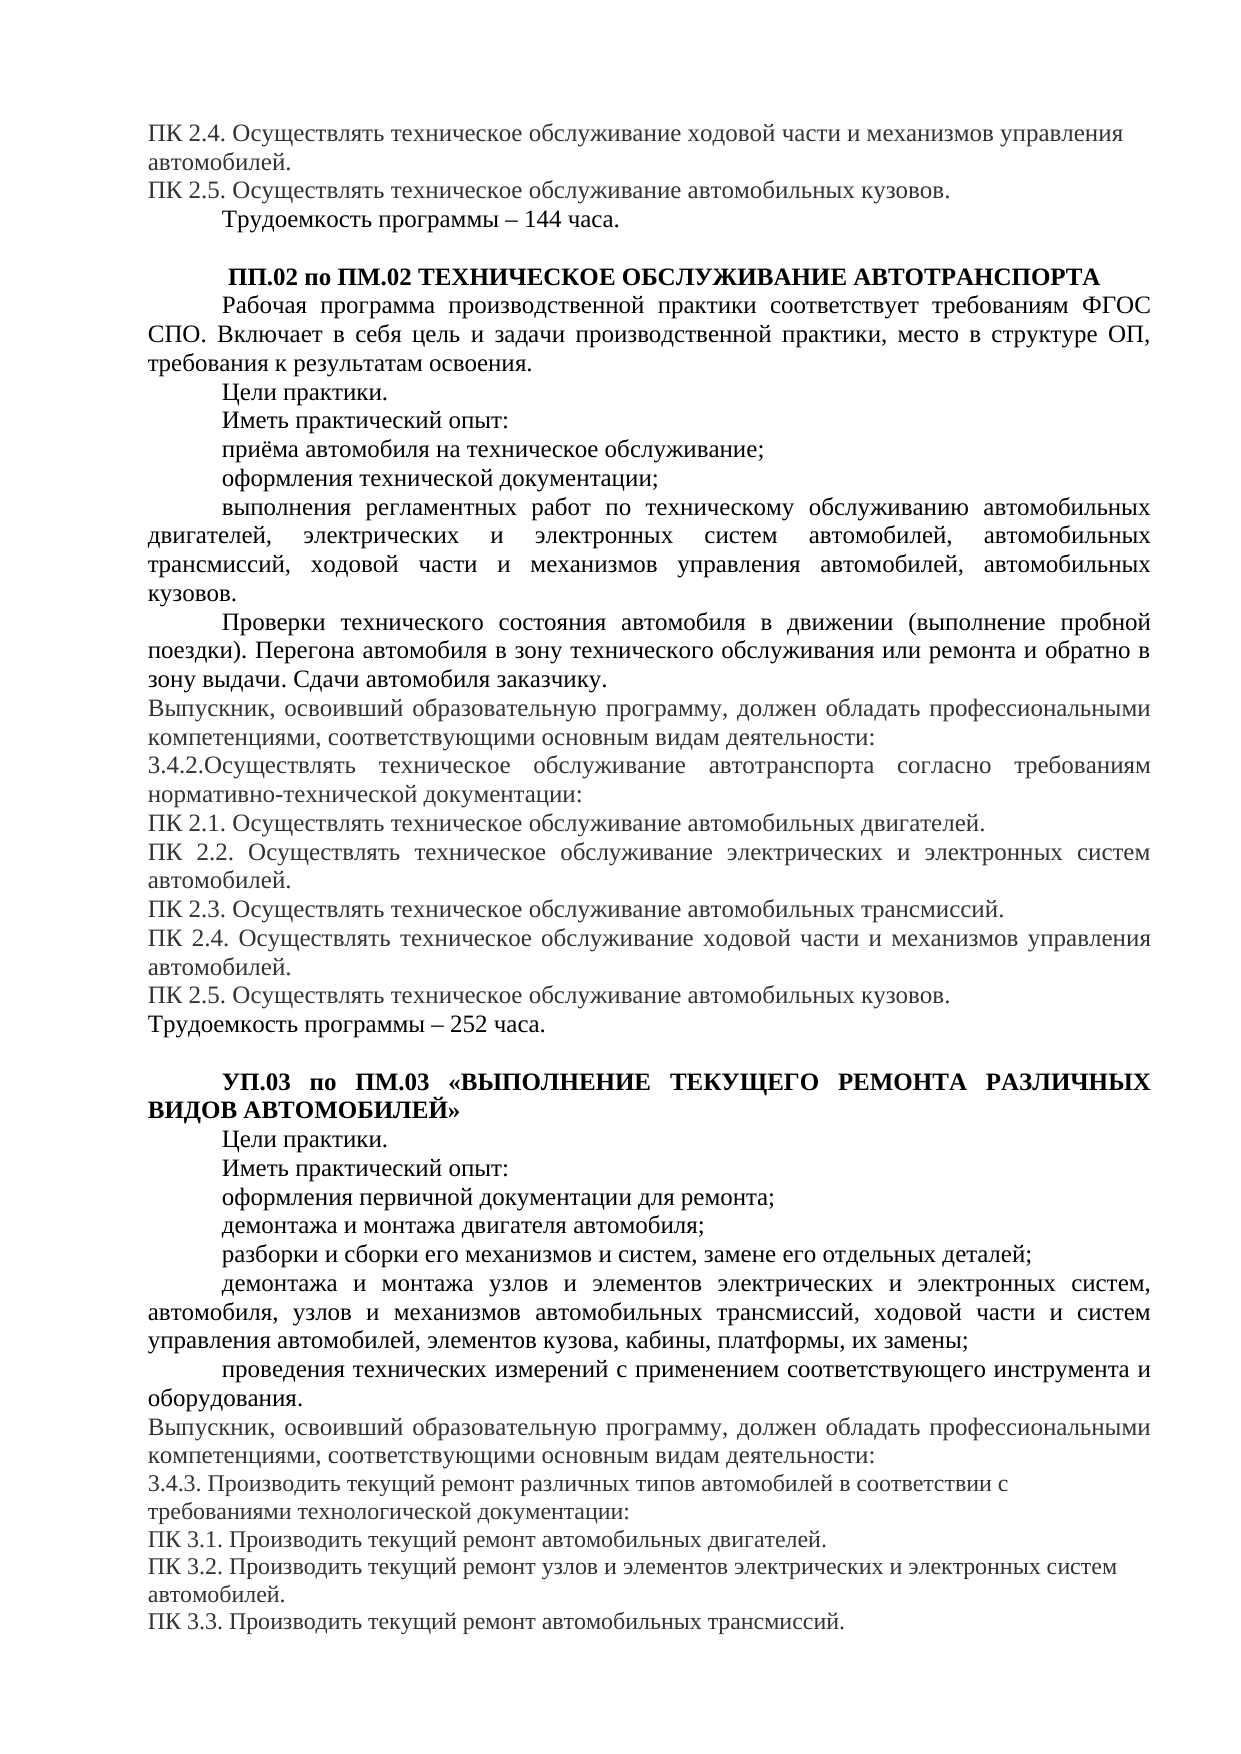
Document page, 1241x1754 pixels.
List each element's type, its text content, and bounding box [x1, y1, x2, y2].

text ПК 3.2. Производить текущий ремонт узлов и элементов электрических и электронных систем автомобилей. [148, 1552, 1152, 1607]
text ПК 2.4. Осуществлять техническое обслуживание ходовой части и механизмов управления автомобилей. [148, 118, 1152, 176]
text УП.03 по ПМ.03 «ВЫПОЛНЕНИЕ ТЕКУЩЕГО РЕМОНТА РАЗЛИЧНЫХ ВИДОВ АВТОМОБИЛЕЙ» [148, 1067, 1152, 1124]
text оформления первичной документации для ремонта; [148, 1182, 1152, 1211]
text ПП.02 по ПМ.02 ТЕХНИЧЕСКОЕ ОБСЛУЖИВАНИЕ АВТОТРАНСПОРТА [148, 262, 1152, 291]
text ПК 2.5. Осуществлять техническое обслуживание автомобильных кузовов. [148, 981, 1152, 1009]
text демонтажа и монтажа двигателя автомобиля; [148, 1211, 1152, 1239]
text оформления технической документации; [148, 463, 1152, 492]
text ПК 2.1. Осуществлять техническое обслуживание автомобильных двигателей. [148, 808, 1152, 837]
text Цели практики. [148, 1124, 1152, 1153]
text ПК 3.3. Производить текущий ремонт автомобильных трансмиссий. [148, 1607, 1152, 1635]
text Цели практики. [148, 377, 1152, 406]
text 3.4.2.Осуществлять техническое обслуживание автотранспорта согласно требованиям нормативно-технической документации: [148, 751, 1152, 808]
text Выпускник, освоивший образовательную программу, должен обладать профессиональными компетенциями, соответствующими основным видам деятельности: [148, 1412, 1152, 1469]
text Проверки технического состояния автомобиля в движении (выполнение пробной поездки). Перегона автомобиля в зону технического обслуживания или ремонта и обратно в зону выдачи. Сдачи автомобиля заказчику. [148, 607, 1152, 693]
text приёма автомобиля на техническое обслуживание; [148, 434, 1152, 463]
text ПК 2.3. Осуществлять техническое обслуживание автомобильных трансмиссий. [148, 894, 1152, 923]
text 3.4.3. Производить текущий ремонт различных типов автомобилей в соответствии с требованиями технологической документации: [148, 1469, 1152, 1524]
text ПК 2.4. Осуществлять техническое обслуживание ходовой части и механизмов управления автомобилей. [148, 923, 1152, 981]
text разборки и сборки его механизмов и систем, замене его отдельных деталей; [148, 1239, 1152, 1268]
text выполнения регламентных работ по техническому обслуживанию автомобильных двигателей, электрических и электронных систем автомобилей, автомобильных трансмиссий, ходовой части и механизмов управления автомобилей, автомобильных кузовов. [148, 492, 1152, 607]
text Трудоемкость программы – 144 часа. [148, 204, 1152, 233]
text Рабочая программа производственной практики соответствует требованиям ФГОС СПО. Включает в себя цель и задачи производственной практики, место в структуре ОП, требования к результатам освоения. [148, 291, 1152, 377]
text ПК 2.2. Осуществлять техническое обслуживание электрических и электронных систем автомобилей. [148, 837, 1152, 894]
text Иметь практический опыт: [148, 406, 1152, 434]
text Выпускник, освоивший образовательную программу, должен обладать профессиональными компетенциями, соответствующими основным видам деятельности: [148, 693, 1152, 751]
text Иметь практический опыт: [148, 1153, 1152, 1182]
text проведения технических измерений с применением соответствующего инструмента и оборудования. [148, 1354, 1152, 1412]
text демонтажа и монтажа узлов и элементов электрических и электронных систем, автомобиля, узлов и механизмов автомобильных трансмиссий, ходовой части и систем управления автомобилей, элементов кузова, кабины, платформы, их замены; [148, 1268, 1152, 1354]
text Трудоемкость программы – 252 часа. [148, 1009, 1152, 1038]
text ПК 3.1. Производить текущий ремонт автомобильных двигателей. [148, 1524, 1152, 1552]
text ПК 2.5. Осуществлять техническое обслуживание автомобильных кузовов. [148, 176, 1152, 204]
